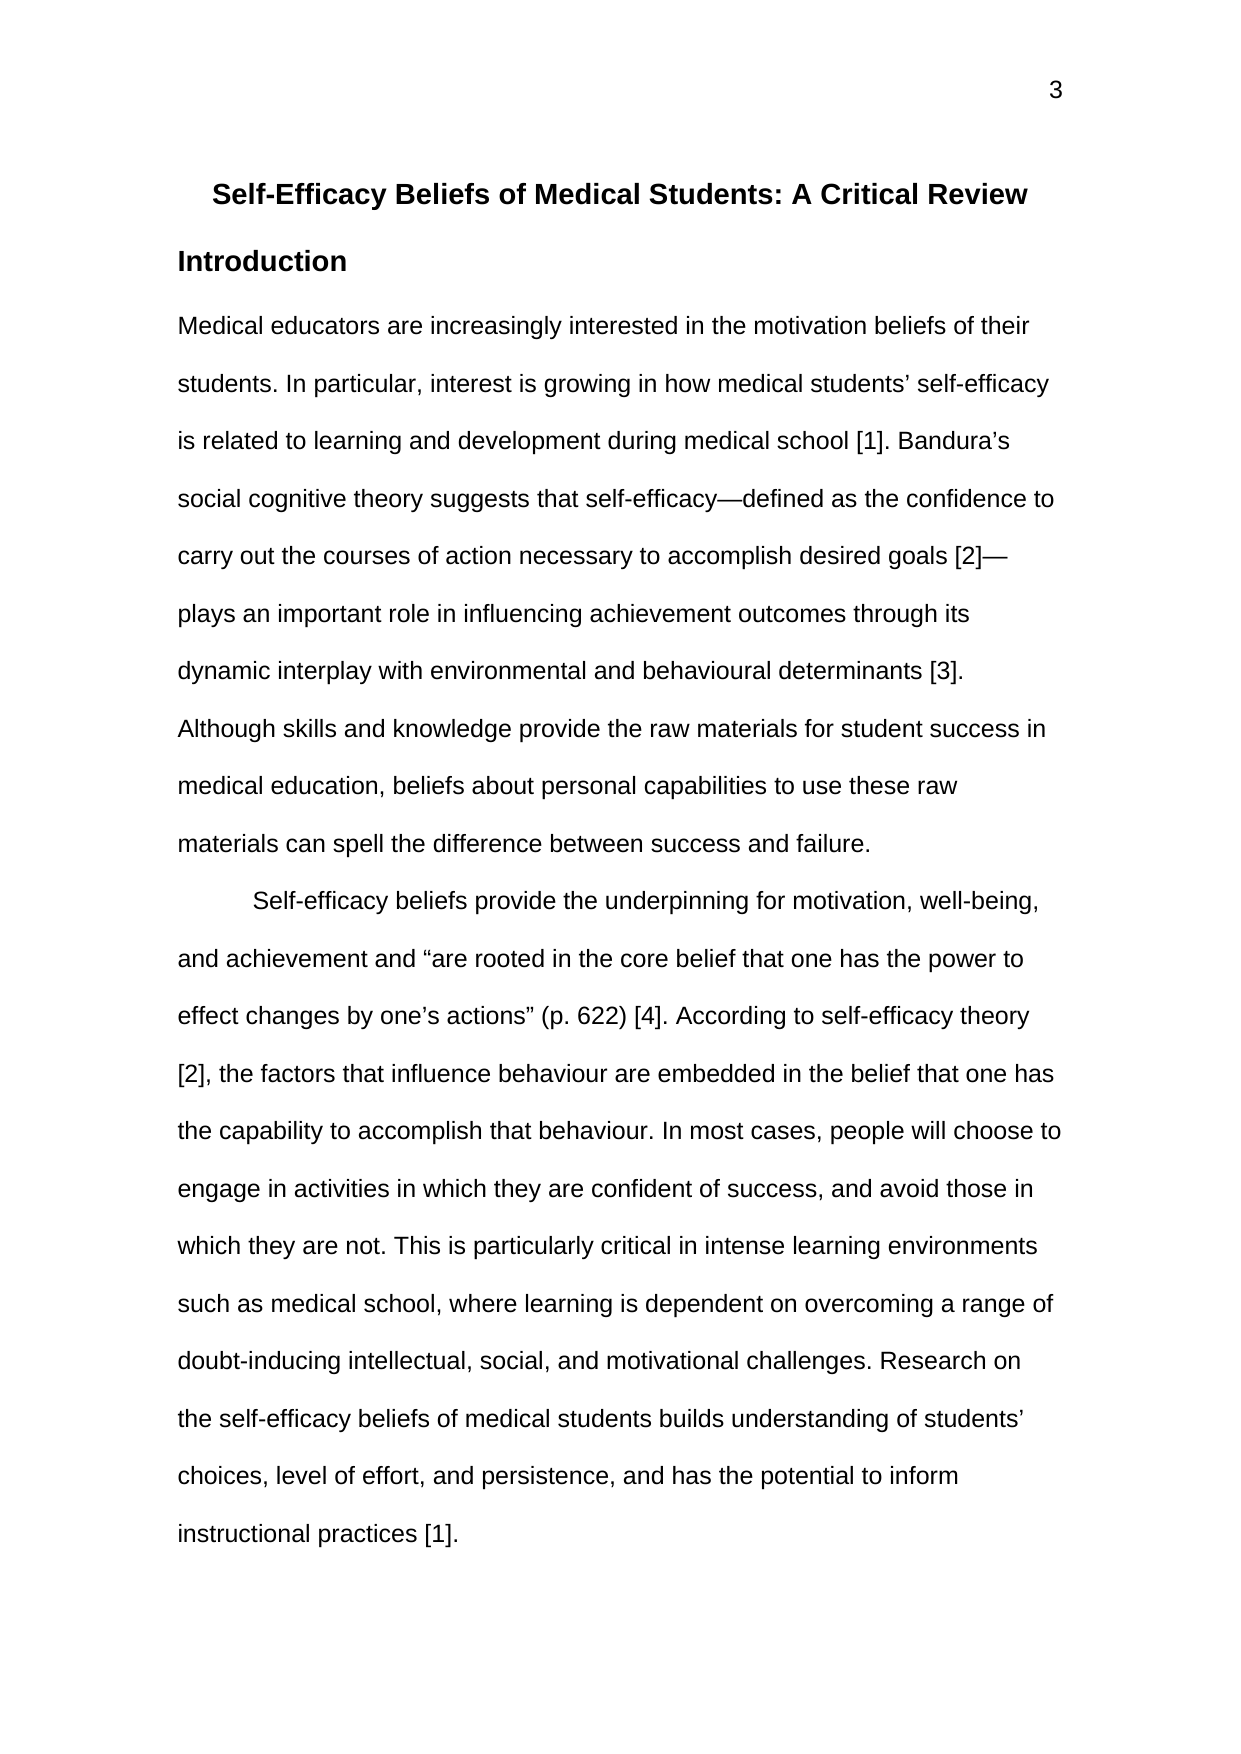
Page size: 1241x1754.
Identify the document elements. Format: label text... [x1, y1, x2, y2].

text Self-efficacy beliefs provide the underpinning for motivation, well-being, and achievement and “are rooted in the core belief that one has the power to effect changes by one’s actions” (p. 622) [4]. According to self-efficacy theory [2], the factors that influence behaviour are embedded in the belief that one has the capability to accomplish that behaviour. In most cases, people will choose to engage in activities in which they are confident of success, and avoid those in which they are not. This is particularly critical in intense learning environments such as medical school, where learning is dependent on overcoming a range of doubt-inducing intellectual, social, and motivational challenges. Research on the self-efficacy beliefs of medical students builds understanding of students’ choices, level of effort, and persistence, and has the potential to inform instructional practices [1]. [177, 886, 1063, 1548]
text Medical educators are increasingly interested in the motivation beliefs of their students. In particular, interest is growing in how medical students’ self-efficacy is related to learning and development during medical school [1]. Bandura’s social cognitive theory suggests that self-efficacy—defined as the confidence to carry out the courses of action necessary to accomplish desired goals [2]—plays an important role in influencing achievement outcomes through its dynamic interplay with environmental and behavioural determinants [3]. Although skills and knowledge provide the raw materials for student success in medical education, beliefs about personal capabilities to use these raw materials can spell the difference between success and failure. [177, 311, 1063, 858]
text Introduction [177, 244, 1063, 278]
text Self-Efficacy Beliefs of Medical Students: A Critical Review [177, 177, 1063, 211]
